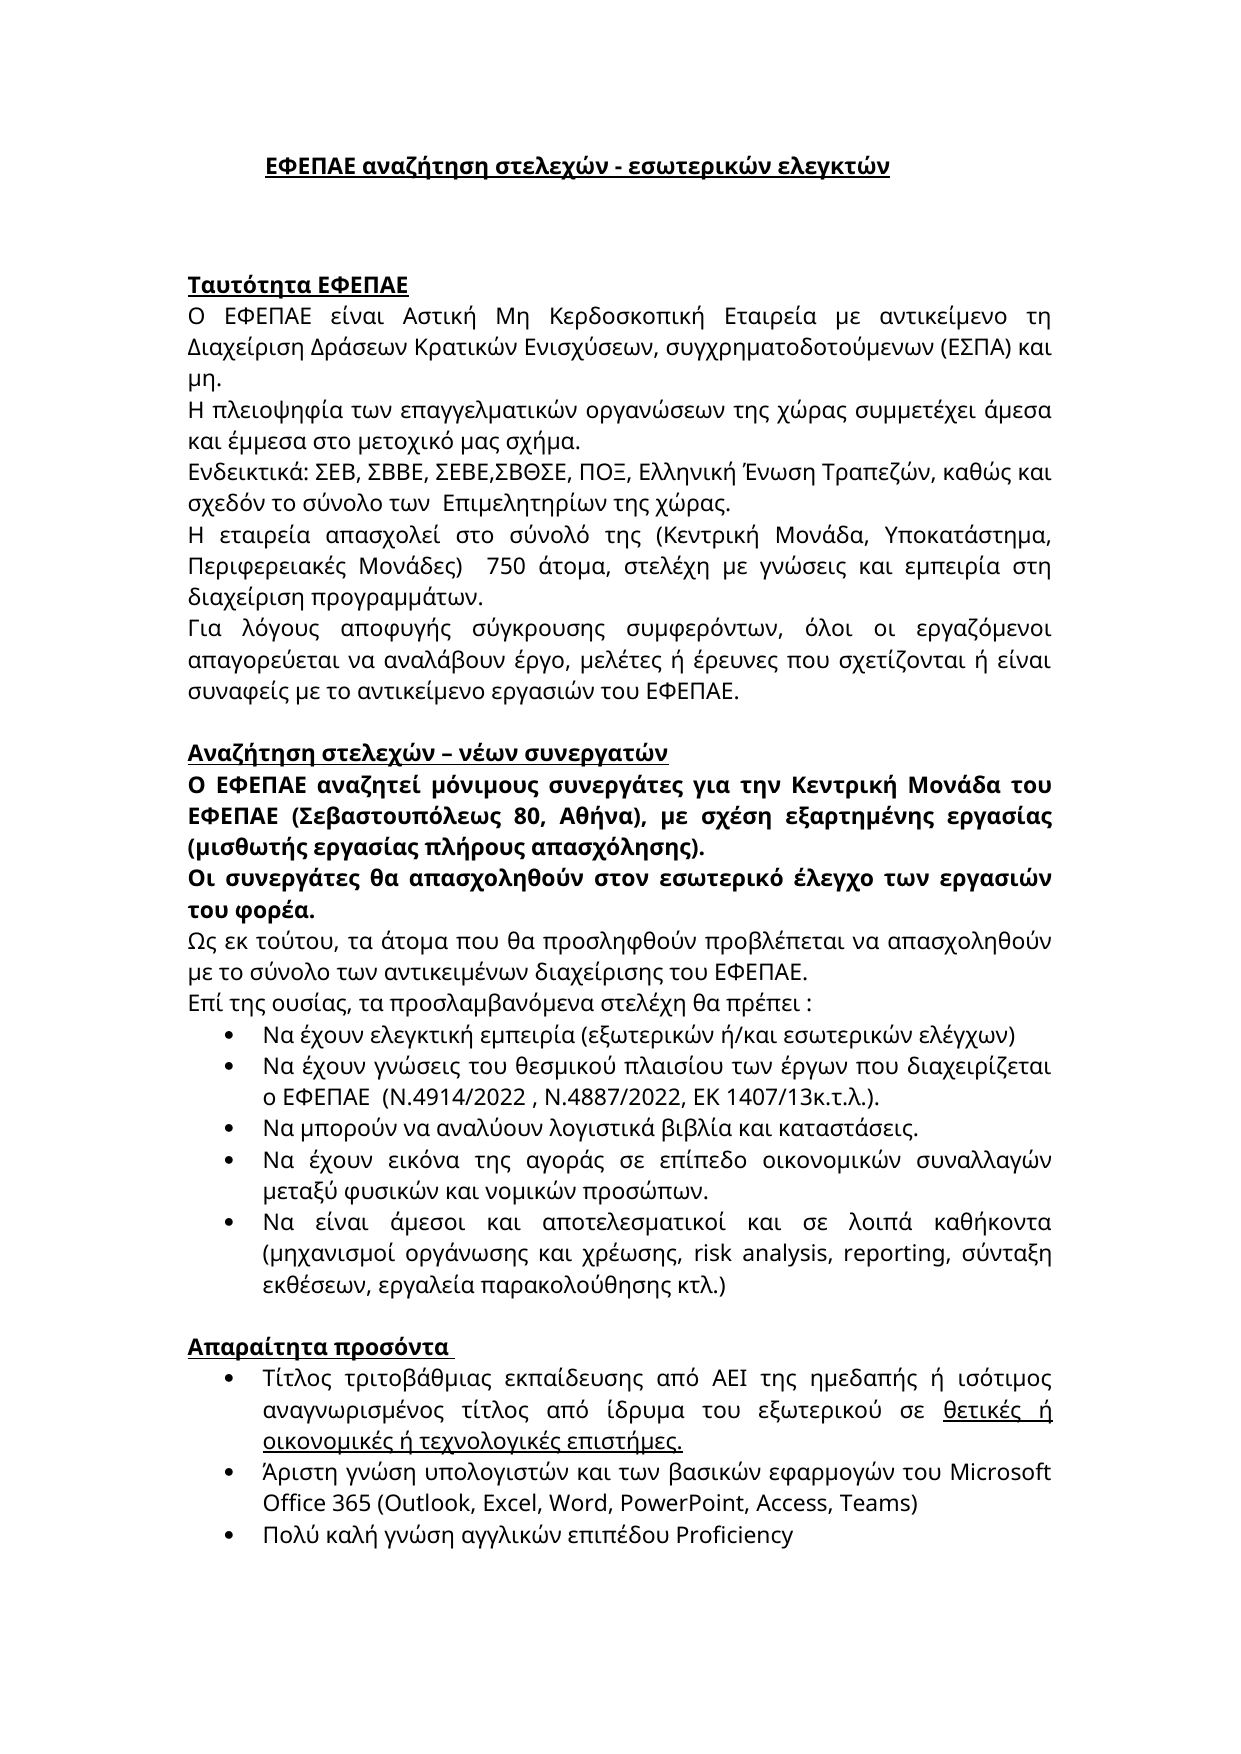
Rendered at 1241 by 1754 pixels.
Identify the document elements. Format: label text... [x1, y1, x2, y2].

text Η πλειοψηφία των επαγγελματικών οργανώσεων της χώρας συμμετέχει άμεσα και έμμεσα στο μετοχικό μας σχήμα. [187, 393, 1053, 456]
list Να είναι άμεσοι και αποτελεσματικοί και σε λοιπά καθήκοντα (μηχανισμοί οργάνωσης και χρέωσης, risk analysis, reporting, σύνταξη εκθέσεων, εργαλεία παρακολούθησης κτλ.) [225, 1206, 1053, 1300]
list Πολύ καλή γνώση αγγλικών επιπέδου Proficiency [225, 1518, 1053, 1550]
list Να μπορούν να αναλύουν λογιστικά βιβλία και καταστάσεις. [225, 1112, 1053, 1143]
text ΕΦΕΠΑΕ αναζήτηση στελεχών - εσωτερικών ελεγκτών [187, 150, 1053, 181]
text Αναζήτηση στελεχών – νέων συνεργατών [187, 737, 1053, 768]
text Ο ΕΦΕΠΑΕ είναι Αστική Μη Κερδοσκοπική Εταιρεία με αντικείμενο τη Διαχείριση Δράσεων Κρατικών Ενισχύσεων, συγχρηματοδοτούμενων (ΕΣΠΑ) και μη. [187, 300, 1053, 393]
text Ταυτότητα ΕΦΕΠΑΕ [187, 268, 1053, 300]
text Ως εκ τούτου, τα άτομα που θα προσληφθούν προβλέπεται να απασχοληθούν με το σύνολο των αντικειμένων διαχείρισης του ΕΦΕΠΑΕ. [187, 925, 1053, 987]
text Απαραίτητα προσόντα [187, 1331, 1053, 1362]
list Να έχουν γνώσεις του θεσμικού πλαισίου των έργων που διαχειρίζεται ο ΕΦΕΠΑΕ (Ν.4914/2022 , Ν.4887/2022, ΕΚ 1407/13κ.τ.λ.). [225, 1050, 1053, 1112]
text Ενδεικτικά: ΣΕΒ, ΣΒΒΕ, ΣΕΒΕ,ΣΒΘΣΕ, ΠΟΞ, Ελληνική Ένωση Τραπεζών, καθώς και σχεδόν το σύνολο των Επιμελητηρίων της χώρας. [187, 456, 1053, 518]
list Να έχουν ελεγκτική εμπειρία (εξωτερικών ή/και εσωτερικών ελέγχων) [225, 1018, 1053, 1050]
text Ο ΕΦΕΠΑΕ αναζητεί μόνιμους συνεργάτες για την Κεντρική Μονάδα του ΕΦΕΠΑΕ (Σεβαστουπόλεως 80, Αθήνα), με σχέση εξαρτημένης εργασίας (μισθωτής εργασίας πλήρους απασχόλησης). [187, 768, 1053, 862]
text Οι συνεργάτες θα απασχοληθούν στον εσωτερικό έλεγχο των εργασιών του φορέα. [187, 862, 1053, 925]
list Να έχουν εικόνα της αγοράς σε επίπεδο οικονομικών συναλλαγών μεταξύ φυσικών και νομικών προσώπων. [225, 1143, 1053, 1206]
text Επί της ουσίας, τα προσλαμβανόμενα στελέχη θα πρέπει : [187, 987, 1053, 1018]
text Η εταιρεία απασχολεί στο σύνολό της (Κεντρική Μονάδα, Υποκατάστημα, Περιφερειακές Μονάδες) 750 άτομα, στελέχη με γνώσεις και εμπειρία στη διαχείριση προγραμμάτων. [187, 518, 1053, 612]
text Για λόγους αποφυγής σύγκρουσης συμφερόντων, όλοι οι εργαζόμενοι απαγορεύεται να αναλάβουν έργο, μελέτες ή έρευνες που σχετίζονται ή είναι συναφείς µε το αντικείμενο εργασιών του ΕΦΕΠΑΕ. [187, 612, 1053, 706]
list Τίτλος τριτοβάθμιας εκπαίδευσης από ΑΕΙ της ημεδαπής ή ισότιμος αναγνωρισμένος τίτλος από ίδρυμα του εξωτερικού σε θετικές ή οικονομικές ή τεχνολογικές επιστήμες. [225, 1362, 1053, 1456]
list Άριστη γνώση υπολογιστών και των βασικών εφαρμογών του Microsoft Office 365 (Outlook, Excel, Word, PowerPoint, Access, Teams) [225, 1456, 1053, 1518]
